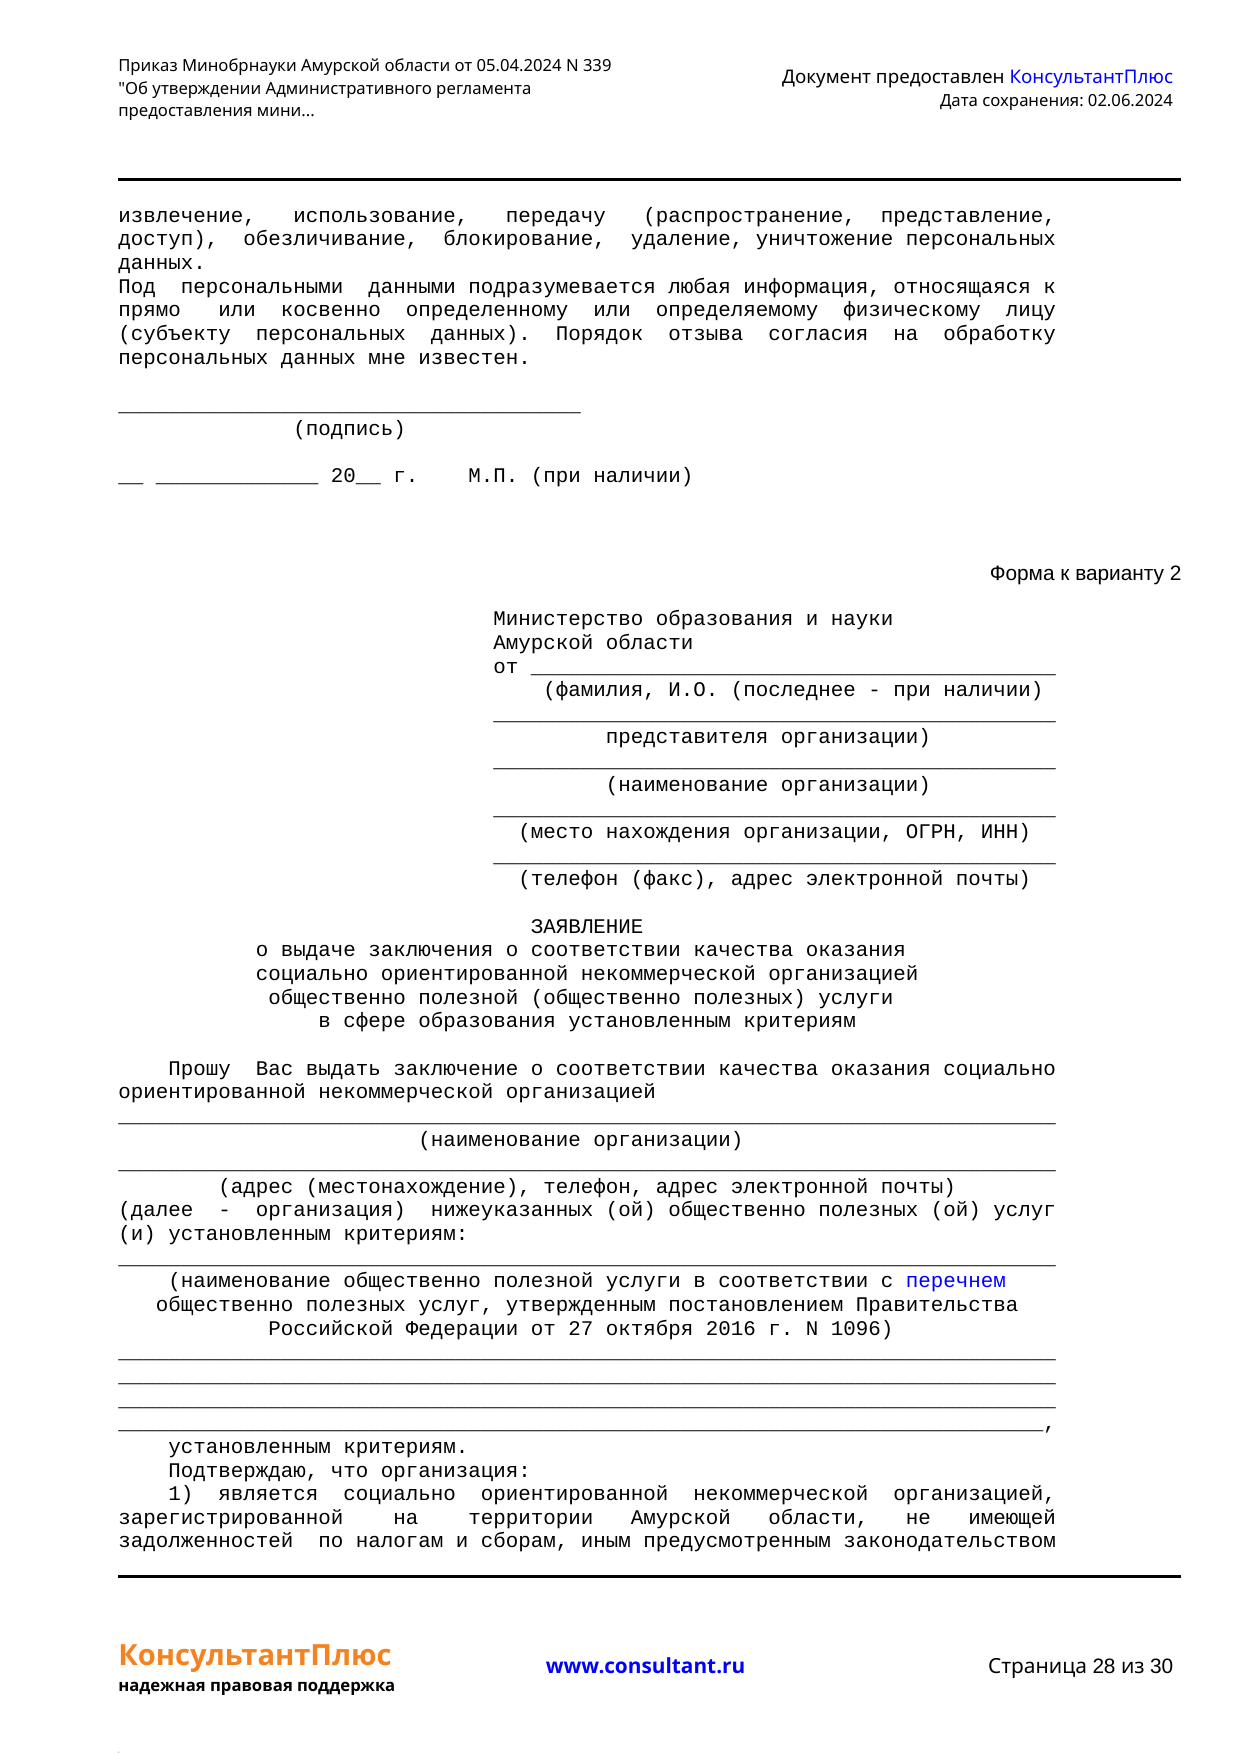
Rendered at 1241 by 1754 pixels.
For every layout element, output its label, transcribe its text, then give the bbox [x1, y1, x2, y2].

text прямо или косвенно определенному или определяемому физическому лицу [118, 299, 1181, 323]
text Подтверждаю, что организация: [118, 1459, 1181, 1483]
text ___________________________________________________________________________ [118, 1105, 1181, 1128]
text персональных данных мне известен. [118, 347, 1181, 370]
text Форма к варианту 2 [118, 560, 1181, 584]
text ЗАЯВЛЕНИЕ [118, 916, 1181, 939]
text Амурской области [118, 632, 1181, 656]
text (наименование организации) [118, 1128, 1181, 1152]
text _____________________________________________ [118, 845, 1181, 868]
text (далее - организация) нижеуказанных (ой) общественно полезных (ой) услуг [118, 1199, 1181, 1223]
text (телефон (факс), адрес электронной почты) [118, 868, 1181, 892]
text Министерство образования и науки [118, 608, 1181, 632]
text Прошу Вас выдать заключение о соответствии качества оказания социально [118, 1058, 1181, 1081]
text 1) является социально ориентированной некоммерческой организацией, [118, 1483, 1181, 1507]
text ___________________________________________________________________________ [118, 1247, 1181, 1270]
text (адрес (местонахождение), телефон, адрес электронной почты) [118, 1176, 1181, 1199]
text (субъекту персональных данных). Порядок отзыва согласия на обработку [118, 323, 1181, 347]
text общественно полезной (общественно полезных) услуги [118, 987, 1181, 1010]
text общественно полезных услуг, утвержденным постановлением Правительства [118, 1294, 1181, 1318]
text ___________________________________________________________________________ [118, 1389, 1181, 1412]
text Под персональными данными подразумевается любая информация, относящаяся к [118, 276, 1181, 299]
text извлечение, использование, передачу (распространение, представление, [118, 205, 1181, 228]
text доступ), обезличивание, блокирование, удаление, уничтожение персональных [118, 228, 1181, 252]
text данных. [118, 252, 1181, 276]
text (наименование организации) [118, 774, 1181, 797]
text (и) установленным критериям: [118, 1223, 1181, 1247]
text социально ориентированной некоммерческой организацией [118, 963, 1181, 987]
text установленным критериям. [118, 1436, 1181, 1459]
text Российской Федерации от 27 октября 2016 г. N 1096) [118, 1318, 1181, 1341]
text __ _____________ 20__ г. М.П. (при наличии) [118, 465, 1181, 488]
text ___________________________________________________________________________ [118, 1152, 1181, 1176]
text представителя организации) [118, 727, 1181, 750]
text _____________________________________________ [118, 750, 1181, 774]
text ___________________________________________________________________________ [118, 1341, 1181, 1365]
text (наименование общественно полезной услуги в соответствии с перечнем [118, 1270, 1181, 1294]
text _____________________________________________ [118, 703, 1181, 727]
text ___________________________________________________________________________ [118, 1365, 1181, 1389]
text зарегистрированной на территории Амурской области, не имеющей [118, 1507, 1181, 1531]
text _____________________________________________ [118, 797, 1181, 821]
text о выдаче заключения о соответствии качества оказания [118, 939, 1181, 963]
text в сфере образования установленным критериям [118, 1010, 1181, 1034]
text (подпись) [118, 418, 1181, 441]
text от __________________________________________ [118, 656, 1181, 679]
text задолженностей по налогам и сборам, иным предусмотренным законодательством [118, 1531, 1181, 1554]
text ориентированной некоммерческой организацией [118, 1081, 1181, 1105]
text _____________________________________ [118, 394, 1181, 418]
text (фамилия, И.О. (последнее - при наличии) [118, 679, 1181, 703]
text (место нахождения организации, ОГРН, ИНН) [118, 821, 1181, 845]
text __________________________________________________________________________, [118, 1412, 1181, 1436]
